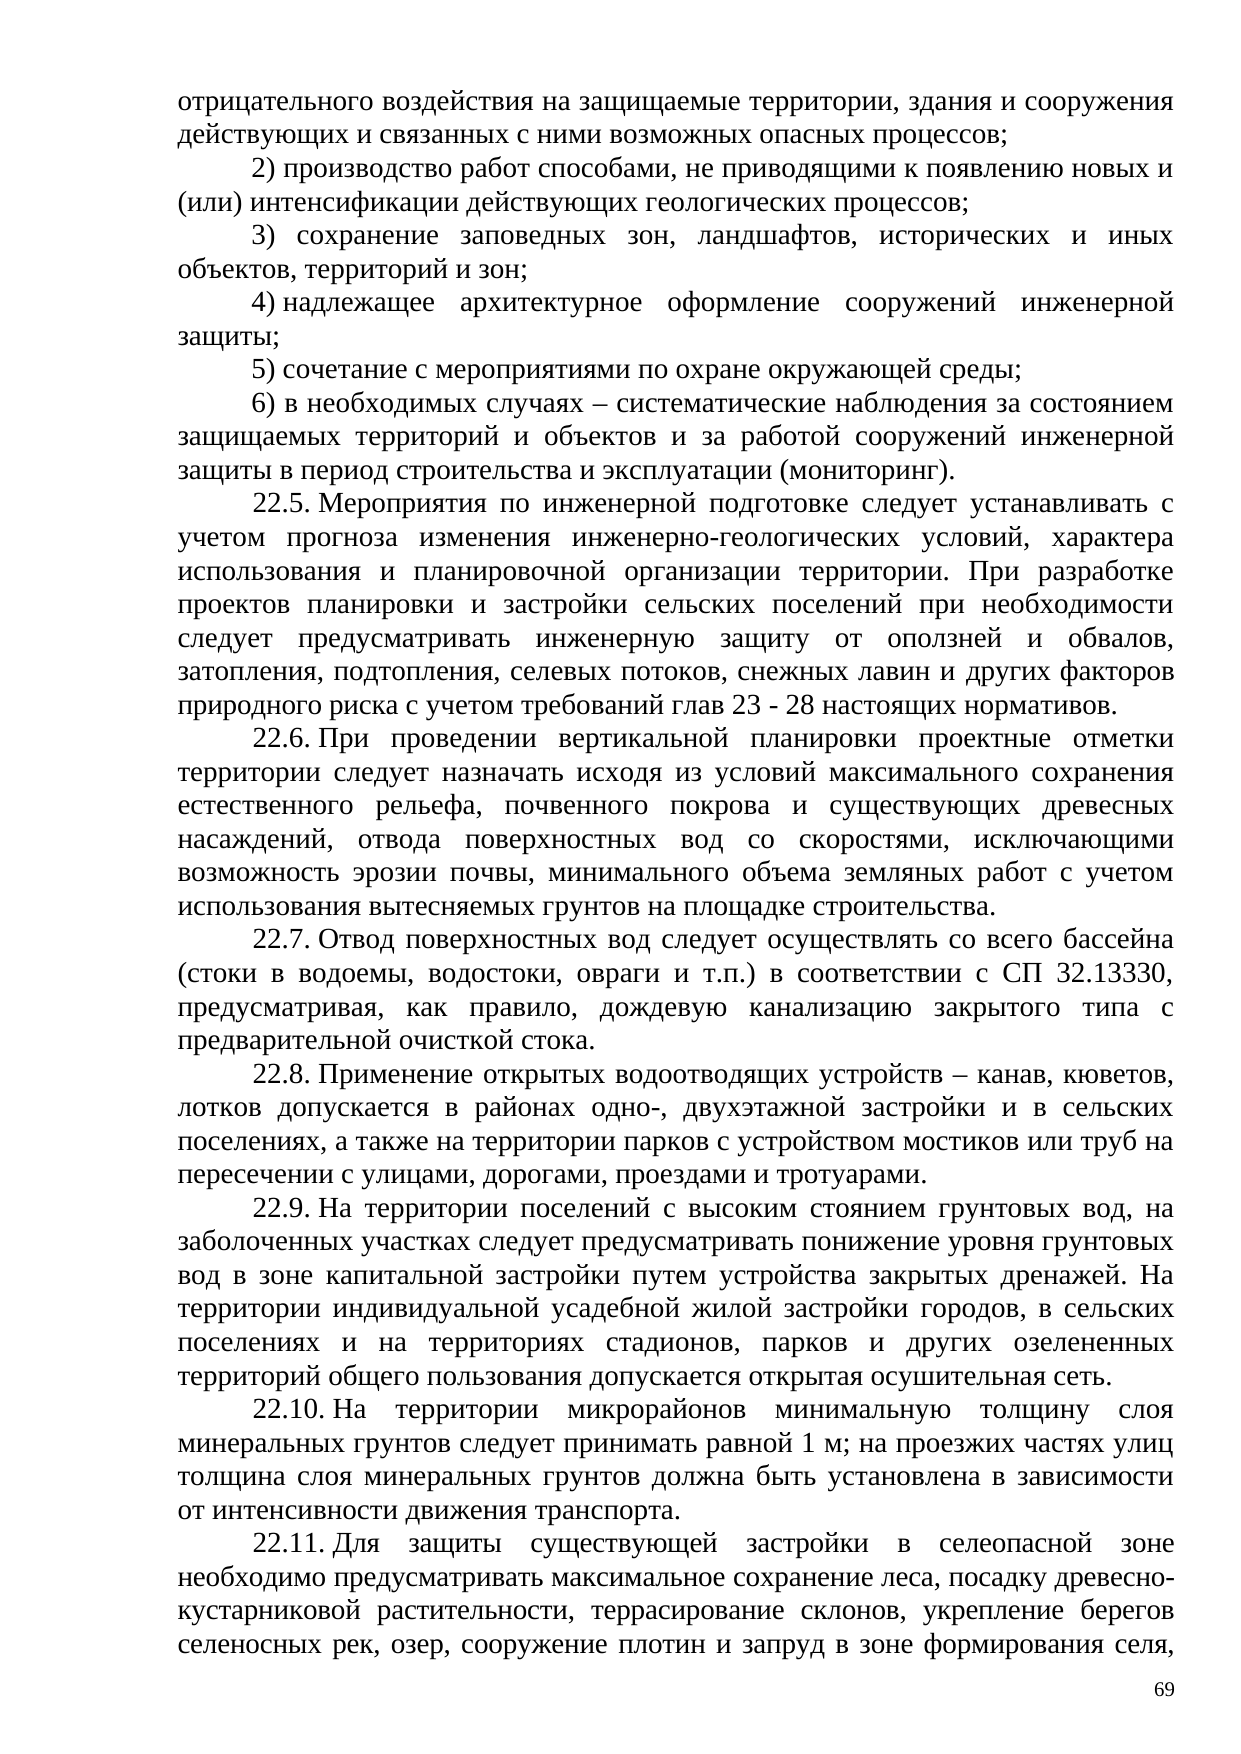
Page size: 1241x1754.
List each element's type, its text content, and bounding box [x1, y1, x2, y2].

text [177, 83, 1175, 150]
text 22.7. Отвод поверхностных вод следует осуществлять со всего бассейна (стоки в водоемы, водостоки, овраги и т.п.) в соответствии с СП 32.13330, предусматривая, как правило, дождевую канализацию закрытого типа с предварительной очисткой стока. [177, 922, 1175, 1056]
text 22.9. На территории поселений с высоким стоянием грунтовых вод, на заболоченных участках следует предусматривать понижение уровня грунтовых вод в зоне капитальной застройки путем устройства закрытых дренажей. На территории индивидуальной усадебной жилой застройки городов, в сельских поселениях и на территориях стадионов, парков и других озелененных территорий общего пользования допускается открытая осушительная сеть. [177, 1190, 1175, 1391]
text 22.10. На территории микрорайонов минимальную толщину слоя минеральных грунтов следует принимать равной 1 м; на проезжих частях улиц толщина слоя минеральных грунтов должна быть установлена в зависимости от интенсивности движения транспорта. [177, 1391, 1175, 1525]
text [177, 1525, 1175, 1659]
text 22.8. Применение открытых водоотводящих устройств – канав, кюветов, лотков допускается в районах одно-, двухэтажной застройки и в сельских поселениях, а также на территории парков с устройством мостиков или труб на пересечении с улицами, дорогами, проездами и тротуарами. [177, 1056, 1175, 1190]
text 4) надлежащее архитектурное оформление сооружений инженерной защиты; [177, 284, 1175, 351]
text 3) сохранение заповедных зон, ландшафтов, исторических и иных объектов, территорий и зон; [177, 217, 1175, 284]
text 5) сочетание с мероприятиями по охране окружающей среды; [177, 351, 1175, 385]
text 22.6. При проведении вертикальной планировки проектные отметки территории следует назначать исходя из условий максимального сохранения естественного рельефа, почвенного покрова и существующих древесных насаждений, отвода поверхностных вод со скоростями, исключающими возможность эрозии почвы, минимального объема земляных работ с учетом использования вытесняемых грунтов на площадке строительства. [177, 720, 1175, 922]
text 6) в необходимых случаях – систематические наблюдения за состоянием защищаемых территорий и объектов и за работой сооружений инженерной защиты в период строительства и эксплуатации (мониторинг). [177, 385, 1175, 486]
text 22.5. Мероприятия по инженерной подготовке следует устанавливать с учетом прогноза изменения инженерно-геологических условий, характера использования и планировочной организации территории. При разработке проектов планировки и застройки сельских поселений при необходимости следует предусматривать инженерную защиту от оползней и обвалов, затопления, подтопления, селевых потоков, снежных лавин и других факторов природного риска с учетом требований глав 23 - 28 настоящих нормативов. [177, 486, 1175, 720]
text 2) производство работ способами, не приводящими к появлению новых и (или) интенсификации действующих геологических процессов; [177, 150, 1175, 217]
